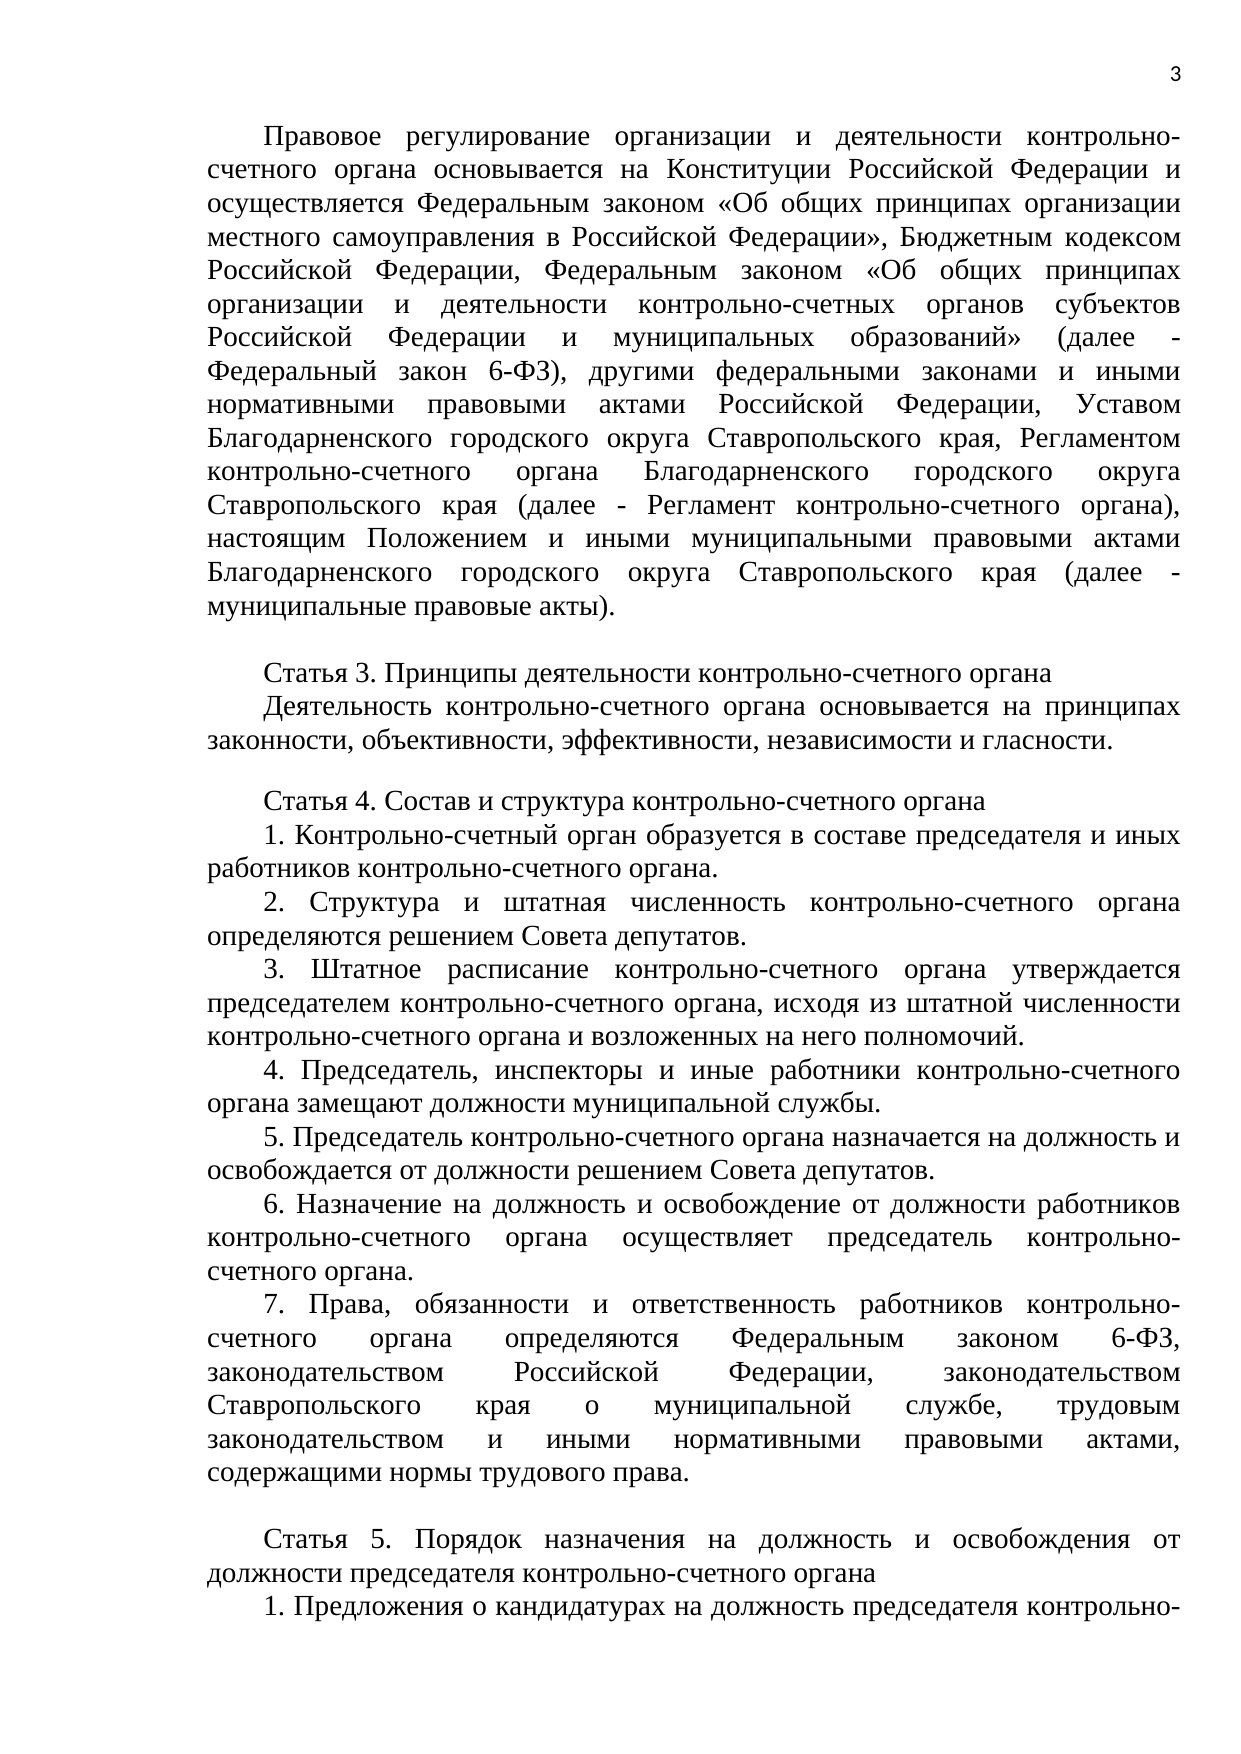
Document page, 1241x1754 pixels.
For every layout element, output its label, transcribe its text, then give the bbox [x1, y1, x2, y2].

text 6. Назначение на должность и освобождение от должности работников контрольно-счетного органа осуществляет председатель контрольно-счетного органа. [207, 1186, 1181, 1287]
text 1. Контрольно-счетный орган образуется в составе председателя и иных работников контрольно-счетного органа. [207, 817, 1181, 884]
text Правовое регулирование организации и деятельности контрольно-счетного органа основывается на Конституции Российской Федерации и осуществляется Федеральным законом «Об общих принципах организации местного самоуправления в Российской Федерации», Бюджетным кодексом Российской Федерации, Федеральным законом «Об общих принципах организации и деятельности контрольно-счетных органов субъектов Российской Федерации и муниципальных образований» (далее - Федеральный закон 6-ФЗ), другими федеральными законами и иными нормативными правовыми актами Российской Федерации, Уставом Благодарненского городского округа Ставропольского края, Регламентом контрольно-счетного органа Благодарненского городского округа Ставропольского края (далее - Регламент контрольно-счетного органа), настоящим Положением и иными муниципальными правовыми актами Благодарненского городского округа Ставропольского края (далее - муниципальные правовые акты). [207, 118, 1181, 621]
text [207, 1588, 1181, 1622]
text Статья 3. Принципы деятельности контрольно-счетного органа [207, 655, 1181, 688]
text Статья 4. Состав и структура контрольно-счетного органа [207, 783, 1181, 817]
text 7. Права, обязанности и ответственность работников контрольно-счетного органа определяются Федеральным законом 6-ФЗ, законодательством Российской Федерации, законодательством Ставропольского края о муниципальной службе, трудовым законодательством и иными нормативными правовыми актами, содержащими нормы трудового права. [207, 1287, 1181, 1488]
text Деятельность контрольно-счетного органа основывается на принципах законности, объективности, эффективности, независимости и гласности. [207, 688, 1181, 755]
text Статья 5. Порядок назначения на должность и освобождения от должности председателя контрольно-счетного органа [207, 1521, 1181, 1588]
text 2. Структура и штатная численность контрольно-счетного органа определяются решением Совета депутатов. [207, 884, 1181, 951]
text 5. Председатель контрольно-счетного органа назначается на должность и освобождается от должности решением Совета депутатов. [207, 1119, 1181, 1186]
text 4. Председатель, инспекторы и иные работники контрольно-счетного органа замещают должности муниципальной службы. [207, 1052, 1181, 1119]
text 3. Штатное расписание контрольно-счетного органа утверждается председателем контрольно-счетного органа, исходя из штатной численности контрольно-счетного органа и возложенных на него полномочий. [207, 951, 1181, 1052]
